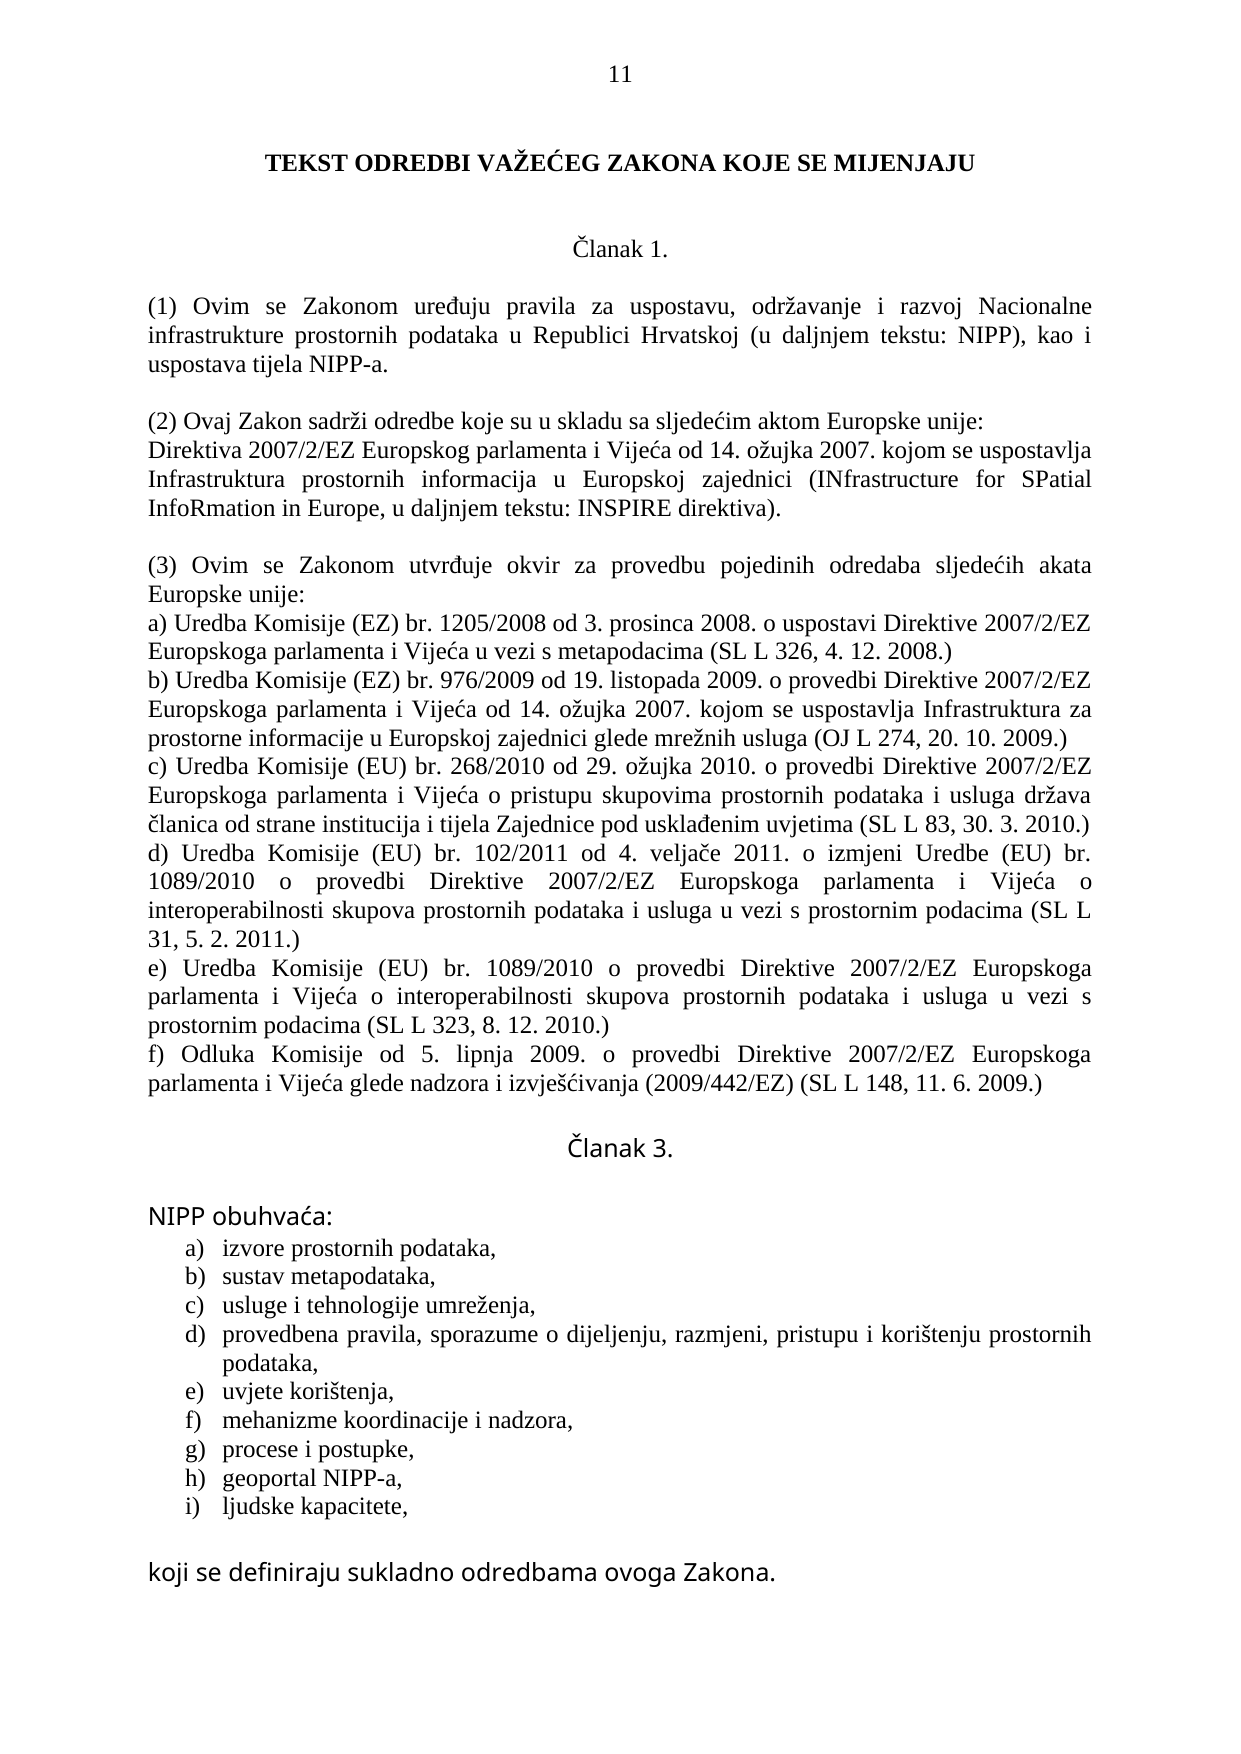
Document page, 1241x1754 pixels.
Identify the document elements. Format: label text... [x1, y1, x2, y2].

list provedbena pravila, sporazume o dijeljenju, razmjeni, pristupu i korištenju prostornih podataka, [185, 1319, 1093, 1376]
text NIPP obuhvaća: [148, 1198, 1093, 1233]
list procese i postupke, [185, 1434, 1093, 1463]
list sustav metapodataka, [185, 1261, 1093, 1290]
text (2) Ovaj Zakon sadrži odredbe koje su u skladu sa sljedećim aktom Europske unije: [148, 406, 1093, 435]
text (1) Ovim se Zakonom uređuju pravila za uspostavu, održavanje i razvoj Nacionalne infrastrukture prostornih podataka u Republici Hrvatskoj (u daljnjem tekstu: NIPP), kao i uspostava tijela NIPP-a. [148, 291, 1093, 378]
text e) Uredba Komisije (EU) br. 1089/2010 o provedbi Direktive 2007/2/EZ Europskoga parlamenta i Vijeća o interoperabilnosti skupova prostornih podataka i usluga u vezi s prostornim podacima (SL L 323, 8. 12. 2010.) [148, 953, 1093, 1039]
text Članak 3. [148, 1130, 1093, 1164]
text (3) Ovim se Zakonom utvrđuje okvir za provedbu pojedinih odredaba sljedećih akata Europske unije: [148, 550, 1093, 608]
text a) Uredba Komisije (EZ) br. 1205/2008 od 3. prosinca 2008. o uspostavi Direktive 2007/2/EZ Europskoga parlamenta i Vijeća u vezi s metapodacima (SL L 326, 4. 12. 2008.) [148, 608, 1093, 665]
text TEKST ODREDBI VAŽEĆEG ZAKONA KOJE SE MIJENJAJU [148, 148, 1093, 176]
list izvore prostornih podataka, [185, 1233, 1093, 1261]
list ljudske kapacitete, [185, 1491, 1093, 1520]
text c) Uredba Komisije (EU) br. 268/2010 od 29. ožujka 2010. o provedbi Direktive 2007/2/EZ Europskoga parlamenta i Vijeća o pristupu skupovima prostornih podataka i usluga država članica od strane institucija i tijela Zajednice pod usklađenim uvjetima (SL L 83, 30. 3. 2010.) [148, 751, 1093, 838]
text f) Odluka Komisije od 5. lipnja 2009. o provedbi Direktive 2007/2/EZ Europskoga parlamenta i Vijeća glede nadzora i izvješćivanja (2009/442/EZ) (SL L 148, 11. 6. 2009.) [148, 1039, 1093, 1096]
text b) Uredba Komisije (EZ) br. 976/2009 od 19. listopada 2009. o provedbi Direktive 2007/2/EZ Europskoga parlamenta i Vijeća od 14. ožujka 2007. kojom se uspostavlja Infrastruktura za prostorne informacije u Europskoj zajednici glede mrežnih usluga (OJ L 274, 20. 10. 2009.) [148, 665, 1093, 751]
text d) Uredba Komisije (EU) br. 102/2011 od 4. veljače 2011. o izmjeni Uredbe (EU) br. 1089/2010 o provedbi Direktive 2007/2/EZ Europskoga parlamenta i Vijeća o interoperabilnosti skupova prostornih podataka i usluga u vezi s prostornim podacima (SL L 31, 5. 2. 2011.) [148, 838, 1093, 953]
text Direktiva 2007/2/EZ Europskog parlamenta i Vijeća od 14. ožujka 2007. kojom se uspostavlja Infrastruktura prostornih informacija u Europskoj zajednici (INfrastructure for SPatial InfoRmation in Europe, u daljnjem tekstu: INSPIRE direktiva). [148, 435, 1093, 521]
list uvjete korištenja, [185, 1376, 1093, 1405]
list usluge i tehnologije umreženja, [185, 1290, 1093, 1319]
list mehanizme koordinacije i nadzora, [185, 1405, 1093, 1434]
text koji se definiraju sukladno odredbama ovoga Zakona. [148, 1554, 1093, 1588]
list geoportal NIPP-a, [185, 1463, 1093, 1491]
text Članak 1. [148, 234, 1093, 263]
